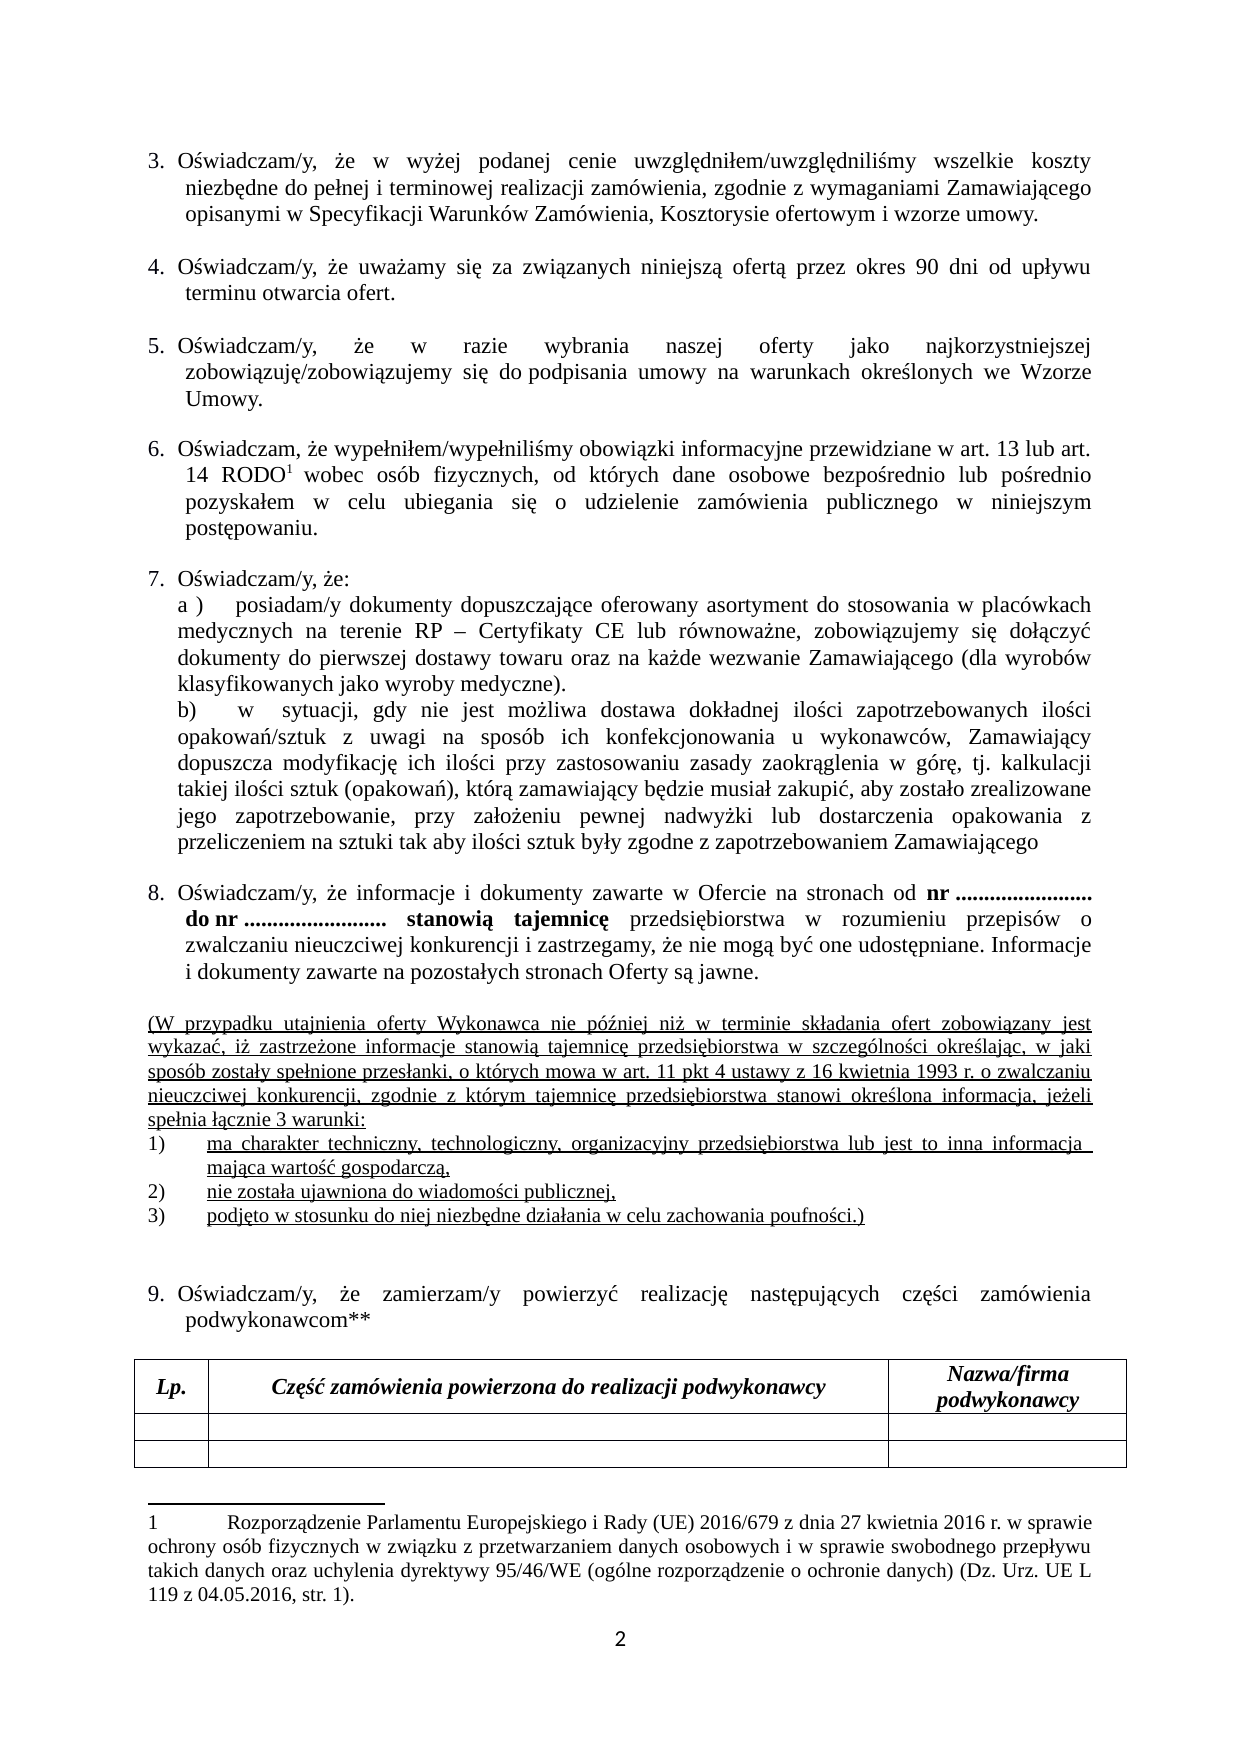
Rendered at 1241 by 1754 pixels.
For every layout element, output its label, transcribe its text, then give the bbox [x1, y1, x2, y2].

list Oświadczam/y, że w razie wybrania naszej oferty jako najkorzystniejszej zobowiązuję/zobowiązujemy się do podpisania umowy na warunkach określonych we Wzorze Umowy. [148, 332, 1093, 411]
list podjęto w stosunku do niej niezbędne działania w celu zachowania poufności.) [148, 1203, 1093, 1227]
text (W przypadku utajnienia oferty Wykonawca nie później niż w terminie składania ofert zobowiązany jest wykazać, iż zastrzeżone informacje stanowią tajemnicę przedsiębiorstwa w szczególności określając, w jaki sposób zostały spełnione przesłanki, o których mowa w art. 11 pkt 4 ustawy z 16 kwietnia 1993 r. o zwalczaniu nieuczciwej konkurencji, zgodnie z którym tajemnicę przedsiębiorstwa stanowi określona informacja, jeżeli spełnia łącznie 3 warunki: [148, 1010, 1093, 1103]
table_cell [209, 1441, 888, 1467]
table_cell [889, 1441, 1126, 1467]
list Oświadczam/y, że w wyżej podanej cenie uwzględniłem/uwzględniliśmy wszelkie koszty niezbędne do pełnej i terminowej realizacji zamówienia, zgodnie z wymaganiami Zamawiającego opisanymi w Specyfikacji Warunków Zamówienia, Kosztorysie ofertowym i wzorze umowy. [148, 148, 1093, 227]
table_cell [135, 1414, 208, 1440]
table_header Nazwa/firma podwykonawcy [889, 1360, 1126, 1412]
list Oświadczam/y, że informacje i dokumenty zawarte w Ofercie na stronach od nr ........................ do nr ......................... stanowią tajemnicę przedsiębiorstwa w rozumieniu przepisów o zwalczaniu nieuczciwej konkurencji i zastrzegamy, że nie mogą być one udostępniane. Informacje i dokumenty zawarte na pozostałych stronach Oferty są jawne. [148, 879, 1093, 984]
table_cell [209, 1414, 888, 1440]
list Oświadczam/y, że: [148, 565, 1093, 591]
text a ) posiadam/y dokumenty dopuszczające oferowany asortyment do stosowania w placówkach medycznych na terenie RP – Certyfikaty CE lub równoważne, zobowiązujemy się dołączyć dokumenty do pierwszej dostawy towaru oraz na każde wezwanie Zamawiającego (dla wyrobów klasyfikowanych jako wyroby medyczne). [177, 591, 1093, 696]
table_cell [135, 1441, 208, 1467]
list ma charakter techniczny, technologiczny, organizacyjny przedsiębiorstwa lub jest to inna informacja mająca wartość gospodarczą, [148, 1131, 1093, 1179]
table_header Część zamówienia powierzona do realizacji podwykonawcy [209, 1360, 888, 1412]
list nie została ujawniona do wiadomości publicznej, [148, 1179, 1093, 1203]
table_header Lp. [135, 1360, 208, 1412]
list Oświadczam/y, że uważamy się za związanych niniejszą ofertą przez okres 90 dni od upływu terminu otwarcia ofert. [148, 253, 1093, 306]
list Oświadczam, że wypełniłem/wypełniliśmy obowiązki informacyjne przewidziane w art. 13 lub art. 14 RODO wobec osób fizycznych, od których dane osobowe bezpośrednio lub pośrednio pozyskałem w celu ubiegania się o udzielenie zamówienia publicznego w niniejszym postępowaniu. [148, 435, 1093, 541]
list Oświadczam/y, że zamierzam/y powierzyć realizację następujących części zamówienia podwykonawcom** [148, 1280, 1093, 1332]
table_cell [889, 1414, 1126, 1440]
text b) w sytuacji, gdy nie jest możliwa dostawa dokładnej ilości zapotrzebowanych ilości opakowań/sztuk z uwagi na sposób ich konfekcjonowania u wykonawców, Zamawiający dopuszcza modyfikację ich ilości przy zastosowaniu zasady zaokrąglenia w górę, tj. kalkulacji takiej ilości sztuk (opakowań), którą zamawiający będzie musiał zakupić, aby zostało zrealizowane jego zapotrzebowanie, przy założeniu pewnej nadwyżki lub dostarczenia opakowania z przeliczeniem na sztuki tak aby ilości sztuk były zgodne z zapotrzebowaniem Zamawiającego [177, 696, 1093, 854]
